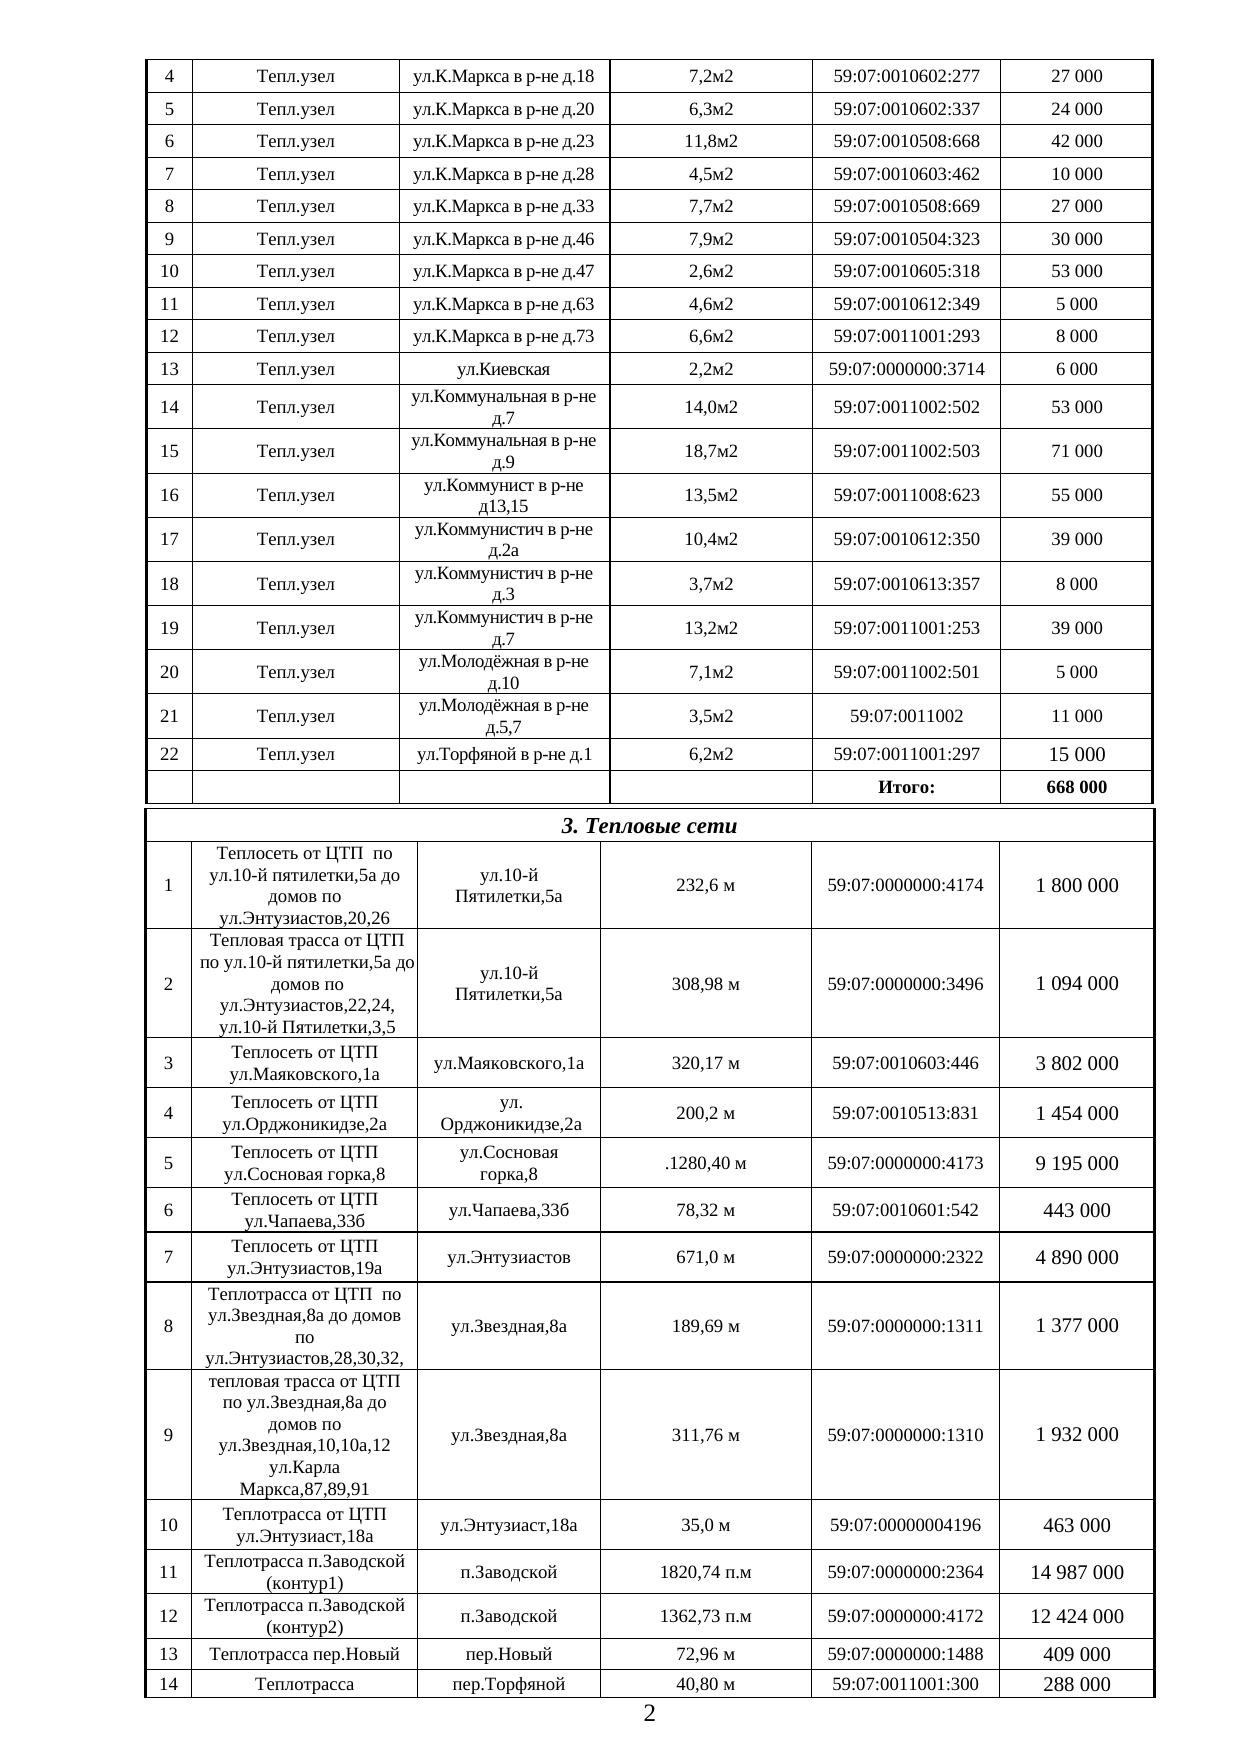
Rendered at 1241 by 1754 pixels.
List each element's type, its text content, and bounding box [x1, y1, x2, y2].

table_cell 59:07:0000000:3714 [813, 353, 1000, 384]
table_cell 59:07:0000000:1310 [812, 1370, 999, 1499]
table_cell 59:07:0010603:462 [813, 158, 1000, 189]
table_cell 11 000 [1001, 694, 1151, 737]
table_cell 59:07:0010605:318 [813, 255, 1000, 287]
table_cell 27 000 [1001, 190, 1151, 222]
table_cell ул.Энтузиастов [418, 1233, 600, 1281]
table_cell ул.Звездная,8а [418, 1370, 600, 1499]
table_cell 59:07:0011002:503 [813, 429, 1000, 472]
table_cell ул.К.Маркса в р-не д.28 [400, 158, 609, 189]
table_cell 8 000 [1001, 562, 1151, 605]
table_cell ул.Сосновая горка,8 [418, 1138, 600, 1187]
table_cell 59:07:0011002 [813, 694, 1000, 737]
table_cell 17 [148, 518, 192, 561]
table_cell ул.К.Маркса в р-не д.33 [400, 190, 609, 222]
table_cell 1 [147, 842, 191, 928]
table_cell Тепл.узел [193, 190, 399, 222]
table_cell ул.Коммунист в р-не д13,15 [400, 474, 609, 517]
table_cell 13,2м2 [611, 606, 812, 649]
table_cell 53 000 [1001, 255, 1151, 287]
table_cell 59:07:0000000:4172 [812, 1594, 999, 1637]
table_cell Тепл.узел [193, 474, 399, 517]
table_cell 5 [147, 1138, 191, 1187]
table_cell 8 [148, 190, 192, 222]
table_cell ул.Коммунистич в р-не д.3 [400, 562, 609, 605]
table_cell ул.Молодёжная в р-не д.10 [400, 650, 609, 693]
table_cell 59:07:0000000:2364 [812, 1550, 999, 1593]
table_cell Тепл.узел [193, 694, 399, 737]
table_cell Теплосеть от ЦТП ул.Чапаева,33б [192, 1188, 417, 1231]
table_cell 42 000 [1001, 125, 1151, 157]
table_cell 10,4м2 [611, 518, 812, 561]
table_cell Теплосеть от ЦТП ул.Орджоникидзе,2а [192, 1088, 417, 1137]
table_cell 4,6м2 [611, 288, 812, 319]
table_cell 59:07:0011008:623 [813, 474, 1000, 517]
table_cell Теплотрасса п.Заводской (контур2) [192, 1594, 417, 1637]
table_cell Тепл.узел [193, 562, 399, 605]
table_cell Тепл.узел [193, 288, 399, 319]
table_cell ул.К.Маркса в р-не д.73 [400, 320, 609, 352]
table_cell ул.Коммунистич в р-не д.7 [400, 606, 609, 649]
table_cell 30 000 [1001, 223, 1151, 254]
table_cell 22 [148, 739, 192, 770]
table_cell Теплосеть от ЦТП ул.Маяковского,1а [192, 1038, 417, 1087]
table_cell 2,6м2 [611, 255, 812, 287]
table_cell Тепл.узел [193, 606, 399, 649]
table_cell 320,17 м [601, 1038, 811, 1087]
table_cell 40,80 м [601, 1670, 811, 1697]
table_cell 20 [148, 650, 192, 693]
table_cell ул.Чапаева,33б [418, 1188, 600, 1231]
table_cell 59:07:0000000:3496 [812, 929, 999, 1037]
table_cell [611, 771, 812, 802]
table_cell ул.К.Маркса в р-не д.20 [400, 93, 609, 124]
table_cell 14 [148, 385, 192, 428]
table_cell 59:07:00000004196 [812, 1500, 999, 1549]
table_cell 2,2м2 [611, 353, 812, 384]
table_cell 72,96 м [601, 1639, 811, 1669]
table_cell 27 000 [1001, 60, 1151, 92]
table_cell 1820,74 п.м [601, 1550, 811, 1593]
table_cell ул.Киевская [400, 353, 609, 384]
table_cell 14 987 000 [1000, 1550, 1153, 1593]
table_cell 12 [147, 1594, 191, 1637]
table_cell 59:07:0011002:501 [813, 650, 1000, 693]
table_cell 12 424 000 [1000, 1594, 1153, 1637]
table_cell ул.Маяковского,1а [418, 1038, 600, 1087]
table_cell 53 000 [1001, 385, 1151, 428]
table_cell Тепл.узел [193, 385, 399, 428]
table_cell 7,7м2 [611, 190, 812, 222]
table_cell [400, 771, 609, 802]
table_cell 59:07:0010613:357 [813, 562, 1000, 605]
table_cell 668 000 [1001, 771, 1151, 802]
table_cell 6 [148, 125, 192, 157]
table_cell 24 000 [1001, 93, 1151, 124]
table_cell 59:07:0010504:323 [813, 223, 1000, 254]
table_cell 59:07:0010612:349 [813, 288, 1000, 319]
table_cell 59:07:0011001:293 [813, 320, 1000, 352]
table_cell 10 [147, 1500, 191, 1549]
table_cell [148, 771, 192, 802]
table_cell .1280,40 м [601, 1138, 811, 1187]
table_cell Тепл.узел [193, 255, 399, 287]
table_cell Теплотрасса от ЦТП по ул.Звездная,8а до домов по ул.Энтузиастов,28,30,32, [192, 1283, 417, 1369]
table_cell ул.Коммунальная в р-не д.9 [400, 429, 609, 472]
table_cell 59:07:0000000:4174 [812, 842, 999, 928]
table_cell 13 [147, 1639, 191, 1669]
table_cell Итого: [813, 771, 1000, 802]
table_cell 13 [148, 353, 192, 384]
table_cell 78,32 м [601, 1188, 811, 1231]
table_cell 39 000 [1001, 518, 1151, 561]
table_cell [400, 60, 609, 92]
table_cell 4 [147, 1088, 191, 1137]
table_cell 4,5м2 [611, 158, 812, 189]
table_cell ул.Торфяной в р-не д.1 [400, 739, 609, 770]
table_cell 59:07:0010602:277 [813, 60, 1000, 92]
table_cell 288 000 [1000, 1670, 1153, 1697]
table_cell Теплотрасса пер.Новый [192, 1639, 417, 1669]
table_cell ул.К.Маркса в р-не д.23 [400, 125, 609, 157]
table_cell ул.К.Маркса в р-не д.46 [400, 223, 609, 254]
table_cell п.Заводской [418, 1594, 600, 1637]
table_cell Тепл.узел [193, 223, 399, 254]
table_cell 59:07:0000000:1488 [812, 1639, 999, 1669]
table_cell 6,3м2 [611, 93, 812, 124]
table_cell ул.Звездная,8а [418, 1283, 600, 1369]
table_cell 35,0 м [601, 1500, 811, 1549]
table_cell Тепл.узел [193, 158, 399, 189]
table_cell ул.Молодёжная в р-не д.5,7 [400, 694, 609, 737]
table_cell Теплосеть от ЦТП по ул.10-й пятилетки,5а до домов по ул.Энтузиастов,20,26 [192, 842, 417, 928]
table_cell 1 932 000 [1000, 1370, 1153, 1499]
table_cell 7 [148, 158, 192, 189]
table_cell 13,5м2 [611, 474, 812, 517]
table_cell 59:07:0010508:668 [813, 125, 1000, 157]
table_cell ул.10-й Пятилетки,5а [418, 929, 600, 1037]
table_cell п.Заводской [418, 1550, 600, 1593]
table_cell Теплосеть от ЦТП ул.Энтузиастов,19а [192, 1233, 417, 1281]
table_header 3. Тепловые сети [147, 809, 1153, 841]
table_cell Тепловая трасса от ЦТП по ул.10-й пятилетки,5а до домов по ул.Энтузиастов,22,24, ул.10-й Пятилетки,3,5 [192, 929, 417, 1037]
table_cell [193, 771, 399, 802]
table_cell ул.Коммунистич в р-не д.2а [400, 518, 609, 561]
table_cell 15 000 [1001, 739, 1151, 770]
table_cell пер.Новый [418, 1639, 600, 1669]
table_cell 59:07:0010602:337 [813, 93, 1000, 124]
table_cell ул.К.Маркса в р-не д.63 [400, 288, 609, 319]
table_cell Теплотрасса п.Заводской (контур1) [192, 1550, 417, 1593]
table_cell 7,2м2 [611, 60, 812, 92]
table_cell ул. Орджоникидзе,2а [418, 1088, 600, 1137]
table_cell 3 [147, 1038, 191, 1087]
table_cell 11 [148, 288, 192, 319]
table_cell 6,2м2 [611, 739, 812, 770]
table_cell 11 [147, 1550, 191, 1593]
table_cell 7 [147, 1233, 191, 1281]
table_cell 671,0 м [601, 1233, 811, 1281]
table_cell 232,6 м [601, 842, 811, 928]
table_cell 59:07:0010612:350 [813, 518, 1000, 561]
table_cell 3,5м2 [611, 694, 812, 737]
table_cell 409 000 [1000, 1639, 1153, 1669]
table_cell ул.Коммунальная в р-не д.7 [400, 385, 609, 428]
table_cell 59:07:0010603:446 [812, 1038, 999, 1087]
table_cell 4 [148, 60, 192, 92]
table_cell 18 [148, 562, 192, 605]
table_cell 6 000 [1001, 353, 1151, 384]
table_cell 19 [148, 606, 192, 649]
table_cell 1 454 000 [1000, 1088, 1153, 1137]
table_cell 443 000 [1000, 1188, 1153, 1231]
table_cell 1 800 000 [1000, 842, 1153, 928]
table_cell 11,8м2 [611, 125, 812, 157]
table_cell 71 000 [1001, 429, 1151, 472]
table_cell Тепл.узел [193, 739, 399, 770]
table_cell 59:07:0011001:300 [812, 1670, 999, 1697]
table_cell 59:07:0011001:297 [813, 739, 1000, 770]
table_cell 1 094 000 [1000, 929, 1153, 1037]
table_cell тепловая трасса от ЦТП по ул.Звездная,8а до домов по ул.Звездная,10,10а,12 ул.Карла Маркса,87,89,91 [192, 1370, 417, 1499]
table_cell 200,2 м [601, 1088, 811, 1137]
table_cell пер.Торфяной [418, 1670, 600, 1697]
table_cell 8 [147, 1283, 191, 1369]
table_cell Теплотрасса от ЦТП ул.Энтузиаст,18а [192, 1500, 417, 1549]
table_cell 10 000 [1001, 158, 1151, 189]
table_cell 308,98 м [601, 929, 811, 1037]
table_cell 8 000 [1001, 320, 1151, 352]
table_cell 6,6м2 [611, 320, 812, 352]
table_cell 3 802 000 [1000, 1038, 1153, 1087]
table_cell 7,1м2 [611, 650, 812, 693]
table_cell 2 [147, 929, 191, 1037]
table_cell ул.Энтузиаст,18а [418, 1500, 600, 1549]
table_cell 1362,73 п.м [601, 1594, 811, 1637]
table_cell 18,7м2 [611, 429, 812, 472]
table_cell 59:07:0011002:502 [813, 385, 1000, 428]
table_cell 16 [148, 474, 192, 517]
table_cell Теплосеть от ЦТП ул.Сосновая горка,8 [192, 1138, 417, 1187]
table_cell Тепл.узел [193, 93, 399, 124]
table_cell Тепл.узел [193, 650, 399, 693]
table_cell 9 [147, 1370, 191, 1499]
table_cell Тепл.узел [193, 125, 399, 157]
table_cell 14,0м2 [611, 385, 812, 428]
table_cell 59:07:0010513:831 [812, 1088, 999, 1137]
table_cell 59:07:0010601:542 [812, 1188, 999, 1231]
table_cell 311,76 м [601, 1370, 811, 1499]
table_cell Тепл.узел [193, 518, 399, 561]
table_cell ул.К.Маркса в р-не д.47 [400, 255, 609, 287]
table_cell 39 000 [1001, 606, 1151, 649]
table_cell 59:07:0000000:1311 [812, 1283, 999, 1369]
table_cell Тепл.узел [193, 429, 399, 472]
table_cell 59:07:0000000:2322 [812, 1233, 999, 1281]
table_cell 6 [147, 1188, 191, 1231]
table_cell 12 [148, 320, 192, 352]
table_cell 15 [148, 429, 192, 472]
table_cell 59:07:0011001:253 [813, 606, 1000, 649]
table_cell Тепл.узел [193, 320, 399, 352]
table_cell 1 377 000 [1000, 1283, 1153, 1369]
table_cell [192, 1670, 417, 1697]
table_cell Тепл.узел [193, 60, 399, 92]
table_cell 5 [148, 93, 192, 124]
table_cell 5 000 [1001, 650, 1151, 693]
table_cell 5 000 [1001, 288, 1151, 319]
table_cell 3,7м2 [611, 562, 812, 605]
table_cell 10 [148, 255, 192, 287]
table_cell 55 000 [1001, 474, 1151, 517]
table_cell 21 [148, 694, 192, 737]
table_cell 463 000 [1000, 1500, 1153, 1549]
table_cell 9 195 000 [1000, 1138, 1153, 1187]
table_cell ул.10-й Пятилетки,5а [418, 842, 600, 928]
table_cell 59:07:0010508:669 [813, 190, 1000, 222]
table_cell 4 890 000 [1000, 1233, 1153, 1281]
table_cell 59:07:0000000:4173 [812, 1138, 999, 1187]
table_cell 9 [148, 223, 192, 254]
table_cell 189,69 м [601, 1283, 811, 1369]
table_cell 14 [147, 1670, 191, 1697]
table_cell Тепл.узел [193, 353, 399, 384]
table_cell 7,9м2 [611, 223, 812, 254]
